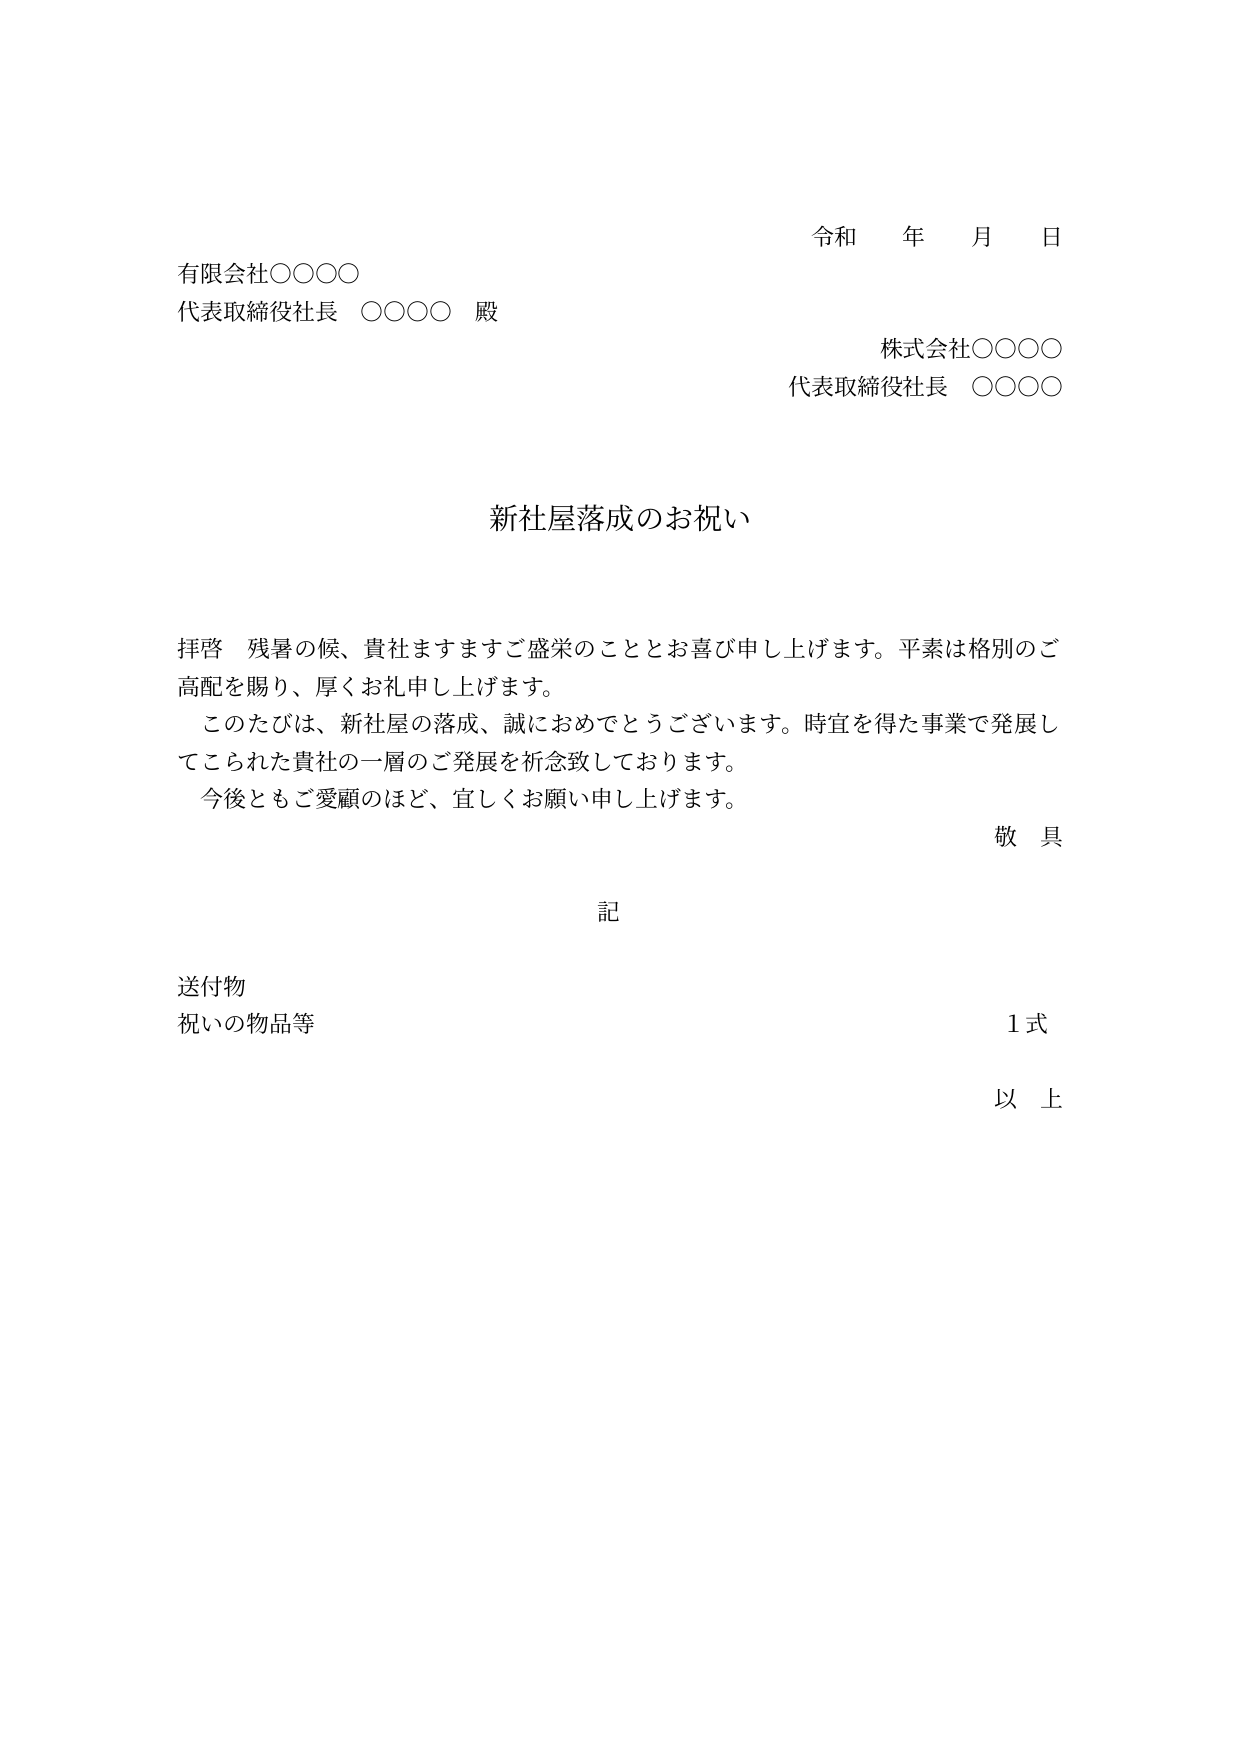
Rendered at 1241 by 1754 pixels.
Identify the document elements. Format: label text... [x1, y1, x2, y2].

text 有限会社○○○○ [177, 254, 1063, 292]
text 今後ともご愛顧のほど、宜しくお願い申し上げます。 [177, 779, 1063, 817]
text 送付物 [177, 967, 1063, 1004]
text 令和 年 月 日 [177, 217, 1063, 254]
text 祝いの物品等 １式 [177, 1004, 1063, 1042]
text 敬 具 [177, 817, 1063, 854]
text このたびは、新社屋の落成、誠におめでとうございます。時宜を得た事業で発展してこられた貴社の一層のご発展を祈念致しております。 [177, 704, 1063, 779]
text 代表取締役社長 ○○○○ [177, 367, 1063, 404]
text 新社屋落成のお祝い [177, 479, 1063, 554]
text 記 [177, 892, 1040, 929]
text 代表取締役社長 ○○○○ 殿 [177, 292, 1063, 329]
text 拝啓 残暑の候、貴社ますますご盛栄のこととお喜び申し上げます。平素は格別のご高配を賜り、厚くお礼申し上げます。 [177, 629, 1063, 704]
text 株式会社○○○○ [177, 329, 1063, 367]
text 以 上 [177, 1079, 1063, 1117]
